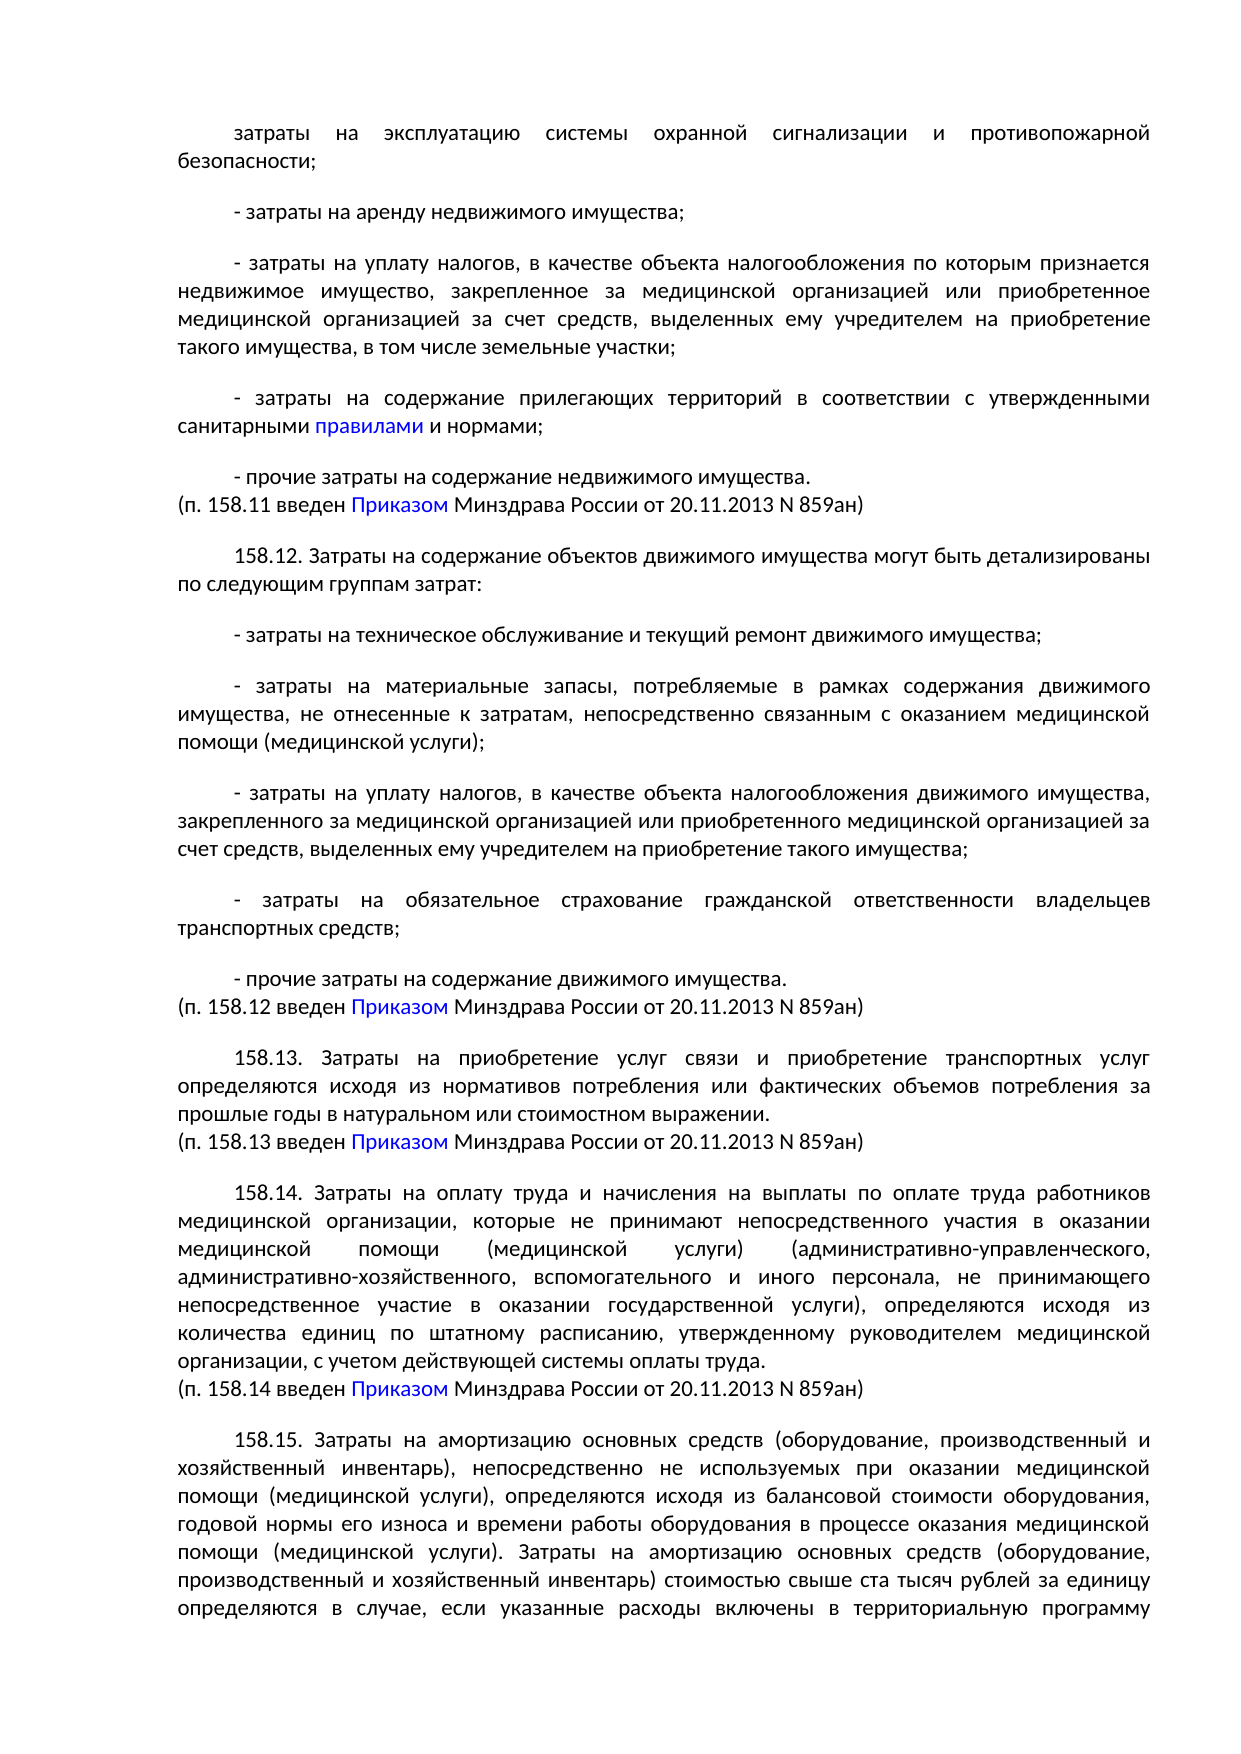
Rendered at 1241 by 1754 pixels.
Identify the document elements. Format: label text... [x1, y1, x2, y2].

text - затраты на аренду недвижимого имущества; [177, 197, 1152, 225]
text (п. 158.12 введен Приказом Минздрава России от 20.11.2013 N 859ан) [177, 992, 1152, 1020]
text - затраты на материальные запасы, потребляемые в рамках содержания движимого имущества, не отнесенные к затратам, непосредственно связанным с оказанием медицинской помощи (медицинской услуги); [177, 671, 1152, 755]
text - прочие затраты на содержание движимого имущества. [177, 964, 1152, 992]
text - затраты на техническое обслуживание и текущий ремонт движимого имущества; [177, 620, 1152, 648]
text (п. 158.11 введен Приказом Минздрава России от 20.11.2013 N 859ан) [177, 490, 1152, 518]
text 158.13. Затраты на приобретение услуг связи и приобретение транспортных услуг определяются исходя из нормативов потребления или фактических объемов потребления за прошлые годы в натуральном или стоимостном выражении. [177, 1043, 1152, 1127]
text - затраты на обязательное страхование гражданской ответственности владельцев транспортных средств; [177, 885, 1152, 941]
text - затраты на уплату налогов, в качестве объекта налогообложения по которым признается недвижимое имущество, закрепленное за медицинской организацией или приобретенное медицинской организацией за счет средств, выделенных ему учредителем на приобретение такого имущества, в том числе земельные участки; [177, 248, 1152, 360]
text (п. 158.13 введен Приказом Минздрава России от 20.11.2013 N 859ан) [177, 1127, 1152, 1155]
text - прочие затраты на содержание недвижимого имущества. [177, 462, 1152, 490]
text 158.14. Затраты на оплату труда и начисления на выплаты по оплате труда работников медицинской организации, которые не принимают непосредственного участия в оказании медицинской помощи (медицинской услуги) (административно-управленческого, административно-хозяйственного, вспомогательного и иного персонала, не принимающего непосредственное участие в оказании государственной услуги), определяются исходя из количества единиц по штатному расписанию, утвержденному руководителем медицинской организации, с учетом действующей системы оплаты труда. [177, 1178, 1152, 1374]
text 158.12. Затраты на содержание объектов движимого имущества могут быть детализированы по следующим группам затрат: [177, 541, 1152, 597]
text (п. 158.14 введен Приказом Минздрава России от 20.11.2013 N 859ан) [177, 1374, 1152, 1402]
text затраты на эксплуатацию системы охранной сигнализации и противопожарной безопасности; [177, 118, 1152, 174]
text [177, 1425, 1152, 1621]
text - затраты на содержание прилегающих территорий в соответствии с утвержденными санитарными правилами и нормами; [177, 383, 1152, 439]
text - затраты на уплату налогов, в качестве объекта налогообложения движимого имущества, закрепленного за медицинской организацией или приобретенного медицинской организацией за счет средств, выделенных ему учредителем на приобретение такого имущества; [177, 778, 1152, 862]
